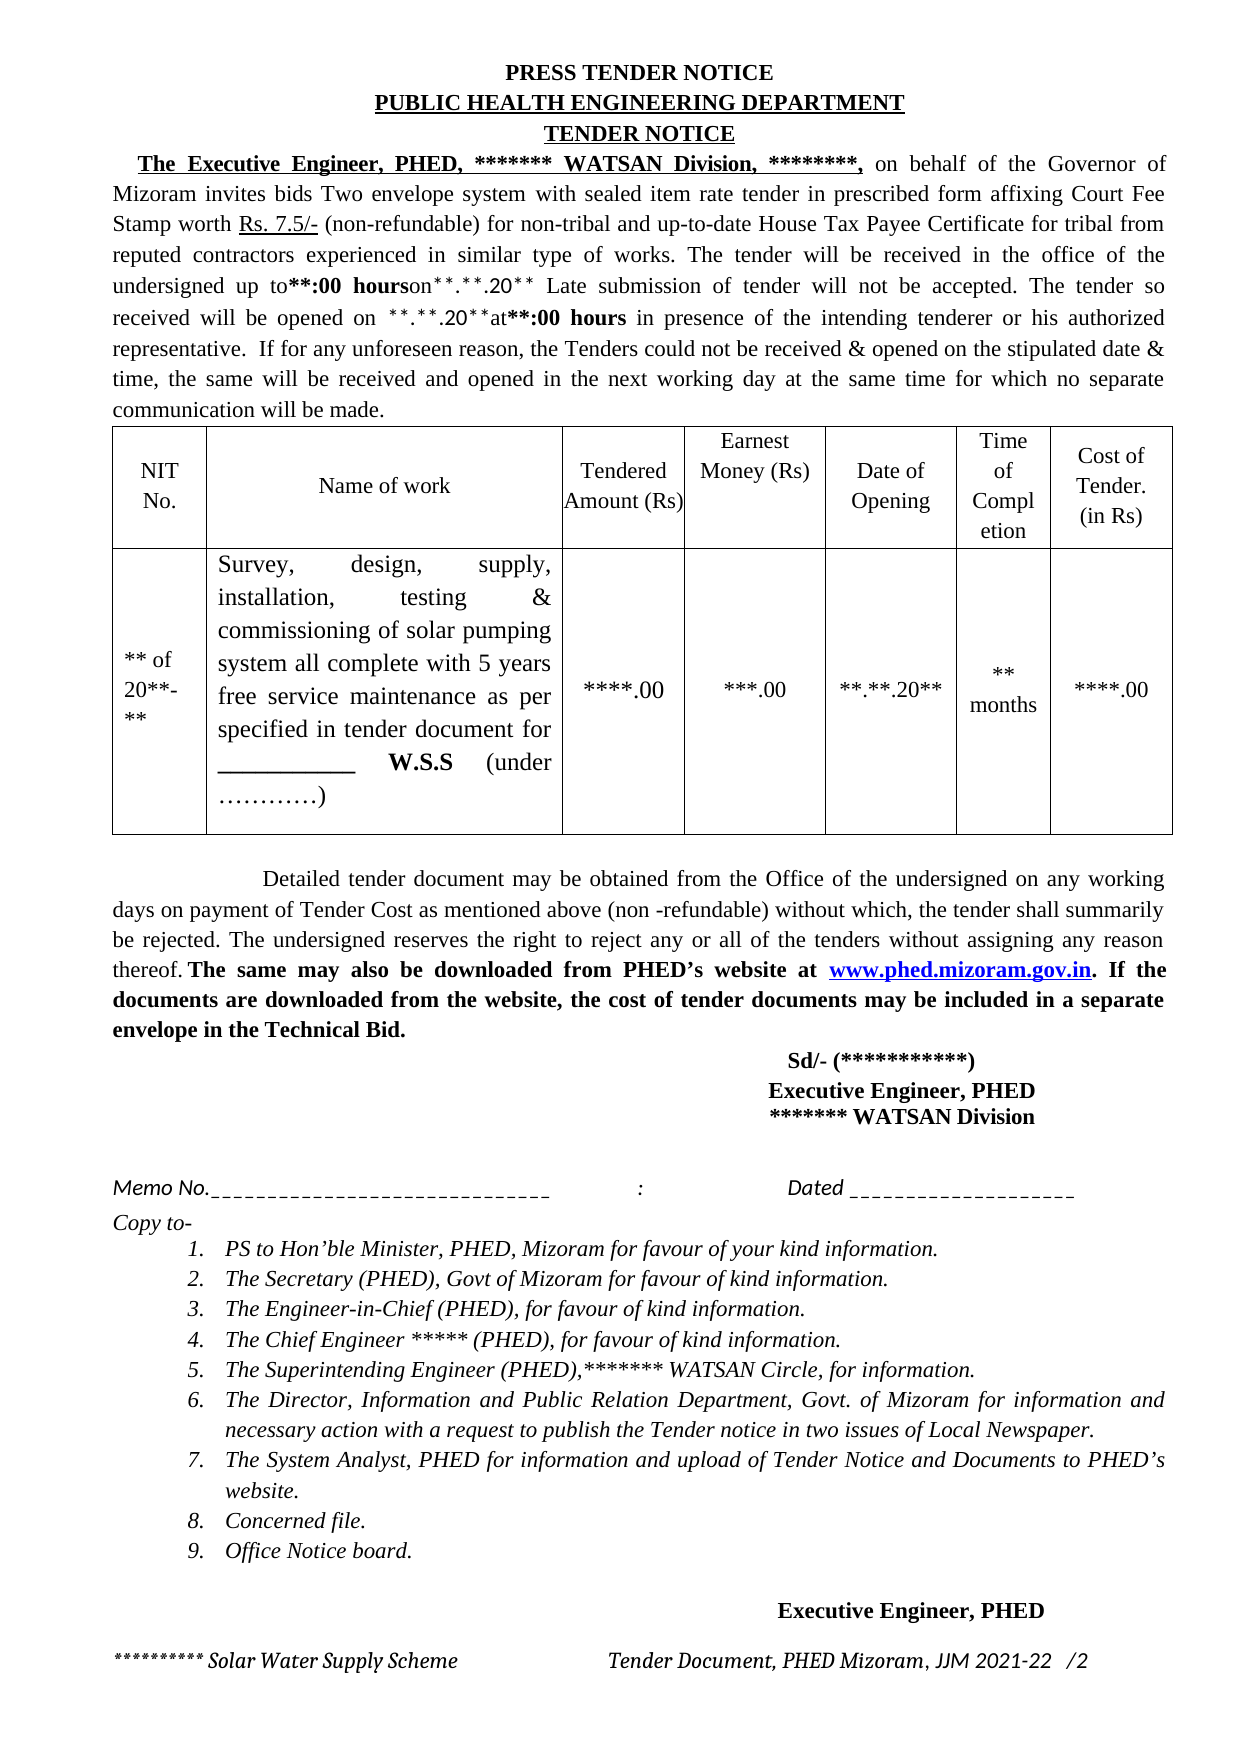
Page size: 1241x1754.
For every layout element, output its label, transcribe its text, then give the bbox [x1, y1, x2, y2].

list The System Analyst, PHED for information and upload of Tender Notice and Documents to PHED’s website. [187, 1447, 1166, 1503]
text Detailed tender document may be obtained from the Office of the undersigned on any working days on payment of Tender Cost as mentioned above (non -refundable) without which, the tender shall summarily be rejected. The undersigned reserves the right to reject any or all of the tenders without assigning any reason thereof. The same may also be downloaded from PHED’s website at www.phed.mizoram.gov.in. If the documents are downloaded from the website, the cost of tender documents may be included in a separate envelope in the Technical Bid. Sd/- (***********) [112, 865, 1166, 1073]
table_header Cost of Tender. (in Rs) [1051, 427, 1172, 548]
list Concerned file. [187, 1507, 1166, 1533]
table_cell ** of 20**-** [113, 549, 206, 834]
text The Executive Engineer, PHED, ******* WATSAN Division, ********, on behalf of the Governor of Mizoram invites bids Two envelope system with sealed item rate tender in prescribed form affixing Court Fee Stamp worth Rs. 7.5/- (non-refundable) for non-tribal and up-to-date House Tax Payee Certificate for tribal from reputed contractors experienced in similar type of works. The tender will be received in the office of the undersigned up to**:00 hourson**.**.20** Late submission of tender will not be accepted. The tender so received will be opened on **.**.20**at**:00 hours in presence of the intending tenderer or his authorized representative. If for any unforeseen reason, the Tenders could not be received & opened on the stipulated date & time, the same will be received and opened in the next working day at the same time for which no separate communication will be made. [112, 150, 1166, 422]
subtitle TENDER NOTICE [112, 119, 1166, 146]
text Executive Engineer, PHED [562, 1077, 1166, 1103]
list The Engineer-in-Chief (PHED), for favour of kind information. [187, 1296, 1166, 1322]
table_header NIT No. [113, 427, 206, 548]
text Copy to- [112, 1209, 1166, 1235]
text PUBLIC HEALTH ENGINEERING DEPARTMENT [112, 89, 1166, 116]
table_header Name of work [207, 427, 562, 548]
text ******* WATSAN Division [562, 1103, 1166, 1129]
list Executive Engineer, PHED [656, 1598, 1166, 1624]
table_header Time of Completion [957, 427, 1050, 548]
text PRESS TENDER NOTICE [112, 59, 1166, 86]
list PS to Hon’ble Minister, PHED, Mizoram for favour of your kind information. [187, 1235, 1166, 1261]
list The Chief Engineer ***** (PHED), for favour of kind information. [187, 1326, 1166, 1352]
table_cell ***.00 [685, 549, 825, 834]
table_header Earnest Money (Rs) [685, 427, 825, 548]
table_cell **.**.20** [826, 549, 956, 834]
table_cell Survey, design, supply, installation, testing & commissioning of solar pumping system all complete with 5 years free service maintenance as per specified in tender document for ___________ W.S.S (under …………) [207, 549, 562, 834]
list Office Notice board. [187, 1537, 1166, 1563]
table_header Date of Opening [826, 427, 956, 548]
list The Superintending Engineer (PHED),******* WATSAN Circle, for information. [187, 1356, 1166, 1382]
text Memo No.______________________________ : Dated ____________________ [112, 1173, 1166, 1201]
list The Secretary (PHED), Govt of Mizoram for favour of kind information. [187, 1265, 1166, 1292]
table_cell ** months [957, 549, 1050, 834]
table_cell ****.00 [563, 549, 684, 834]
table_header Tendered Amount (Rs) [563, 427, 684, 548]
list The Director, Information and Public Relation Department, Govt. of Mizoram for information and necessary action with a request to publish the Tender notice in two issues of Local Newspaper. [187, 1386, 1166, 1443]
table_cell ****.00 [1051, 549, 1172, 834]
